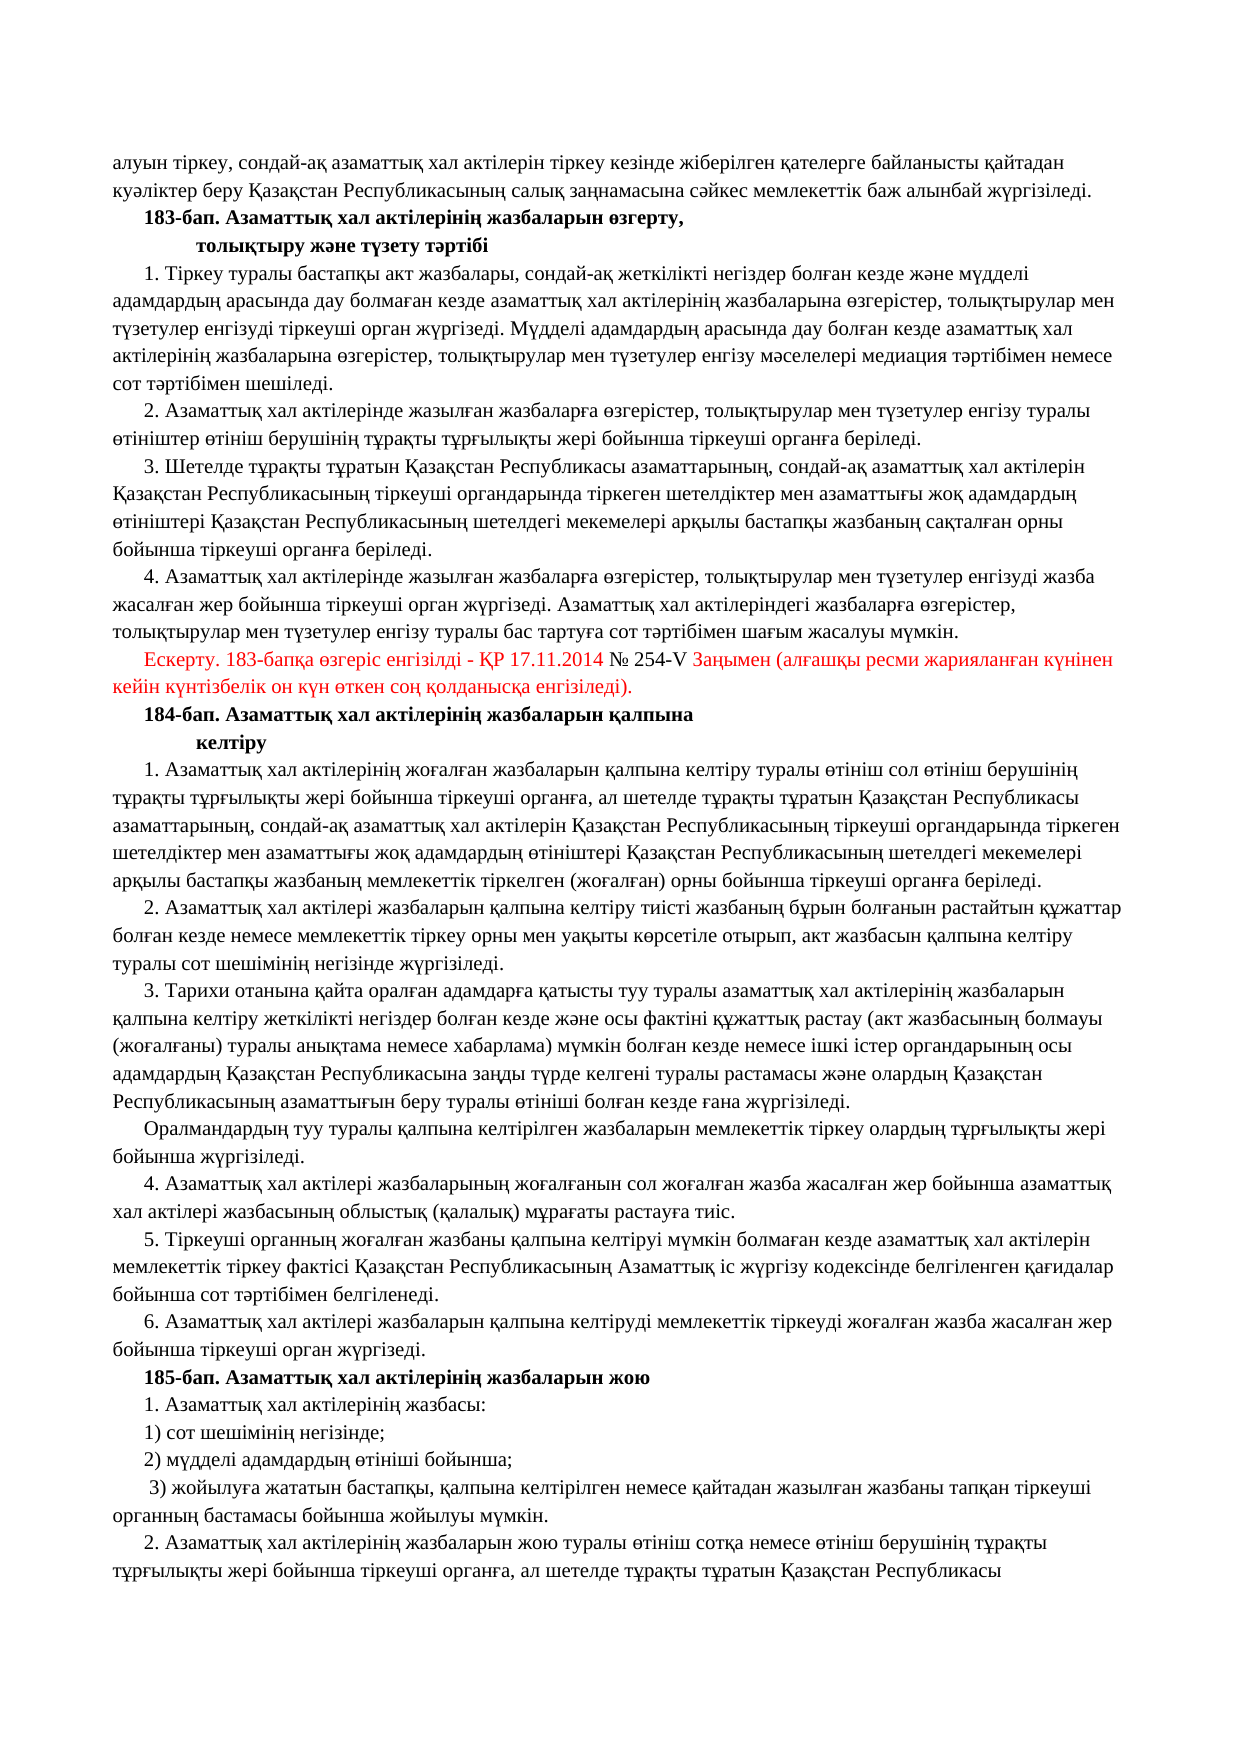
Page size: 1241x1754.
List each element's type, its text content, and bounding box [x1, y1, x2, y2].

text 185-бап. Азаматтық хал актілерінің жазбаларын жою [112, 1364, 1128, 1389]
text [112, 1392, 1128, 1582]
text 184-бап. Азаматтық хал актілерінің жазбаларын қалпына келтіру [112, 702, 1128, 754]
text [112, 150, 1128, 202]
text 183-бап. Азаматтық хал актілерінің жазбаларын өзгерту, толықтыру және түзету тәртібі [112, 205, 1128, 257]
text 1. Азаматтық хал актілерінің жоғалған жазбаларын қалпына келтіру туралы өтініш сол өтініш берушінің тұрақты тұрғылықты жері бойынша тіркеуші органға, ал шетелде тұрақты тұратын Қазақстан Республикасы азаматтарының, сондай-ақ азаматтық хал актілерін Қазақстан Республикасының тіркеуші органдарында тіркеген шетелдіктер мен азаматтығы жоқ адамдардың өтініштері Қазақстан Республикасының шетелдегі мекемелерi арқылы бастапқы жазбаның мемлекеттік тіркелген (жоғалған) орны бойынша тіркеуші органға беріледі. 2. Азаматтық хал актілері жазбаларын қалпына келтіру тиісті жазбаның бұрын болғанын растайтын құжаттар болған кезде немесе мемлекеттік тіркеу орны мен уақыты көрсетіле отырып, акт жазбасын қалпына келтіру туралы сот шешімінің негізінде жүргізіледі. 3. Тарихи отанына қайта оралған адамдарға қатысты туу туралы азаматтық хал актілерінің жазбаларын қалпына келтіру жеткілікті негіздер болған кезде және осы фактіні құжаттық растау (акт жазбасының болмауы (жоғалғаны) туралы анықтама немесе хабарлама) мүмкін болған кезде немесе ішкі істер органдарының осы адамдардың Қазақстан Республикасына заңды түрде келгені туралы растамасы және олардың Қазақстан Республикасының азаматтығын беру туралы өтініші болған кезде ғана жүргізіледі. Оралмандардың туу туралы қалпына келтірілген жазбаларын мемлекеттік тіркеу олардың тұрғылықты жері бойынша жүргізіледі. 4. Азаматтық хал актілері жазбаларының жоғалғанын сол жоғалған жазба жасалған жер бойынша азаматтық хал актілері жазбасының облыстық (қалалық) мұрағаты растауға тиіс. 5. Тіркеуші органның жоғалған жазбаны қалпына келтіруі мүмкін болмаған кезде азаматтық хал актілерін мемлекеттік тіркеу фактісі Қазақстан Республикасының Азаматтық іс жүргізу кодексінде белгіленген қағидалар бойынша сот тәртібімен белгіленеді. 6. Азаматтық хал актілері жазбаларын қалпына келтіруді мемлекеттік тіркеуді жоғалған жазба жасалған жер бойынша тіркеуші орган жүргізеді. [112, 757, 1128, 1361]
text 1. Тіркеу туралы бастапқы акт жазбалары, сондай-ақ жеткілікті негіздер болған кезде және мүдделі адамдардың арасында дау болмаған кезде азаматтық хал актілерінің жазбаларына өзгерістер, толықтырулар мен түзетулер енгізуді тіркеуші орган жүргізеді. Мүдделі адамдардың арасында дау болған кезде азаматтық хал актілерінің жазбаларына өзгерістер, толықтырулар мен түзетулер енгізу мәселелері медиация тәртібімен немесе сот тәртібімен шешіледі. 2. Азаматтық хал актілерінде жазылған жазбаларға өзгерістер, толықтырулар мен түзетулер енгізу туралы өтініштер өтініш берушінің тұрақты тұрғылықты жері бойынша тіркеуші органға беріледі. 3. Шетелде тұрақты тұратын Қазақстан Республикасы азаматтарының, сондай-ақ азаматтық хал актілерін Қазақстан Республикасының тіркеуші органдарында тіркеген шетелдіктер мен азаматтығы жоқ адамдардың өтініштері Қазақстан Республикасының шетелдегі мекемелерi арқылы бастапқы жазбаның сақталған орны бойынша тіркеуші органға беріледі. 4. Азаматтық хал актілерінде жазылған жазбаларға өзгерістер, толықтырулар мен түзетулер енгізуді жазба жасалған жер бойынша тіркеуші орган жүргізеді. Азаматтық хал актілеріндегі жазбаларға өзгерістер, толықтырулар мен түзетулер енгізу туралы бас тартуға сот тәртібімен шағым жасалуы мүмкін. Ескерту. 183-бапқа өзгеріс енгізілді - ҚР 17.11.2014 № 254-V Заңымен (алғашқы ресми жарияланған күнінен кейiн күнтiзбелiк он күн өткен соң қолданысқа енгiзiледi). [112, 260, 1128, 698]
